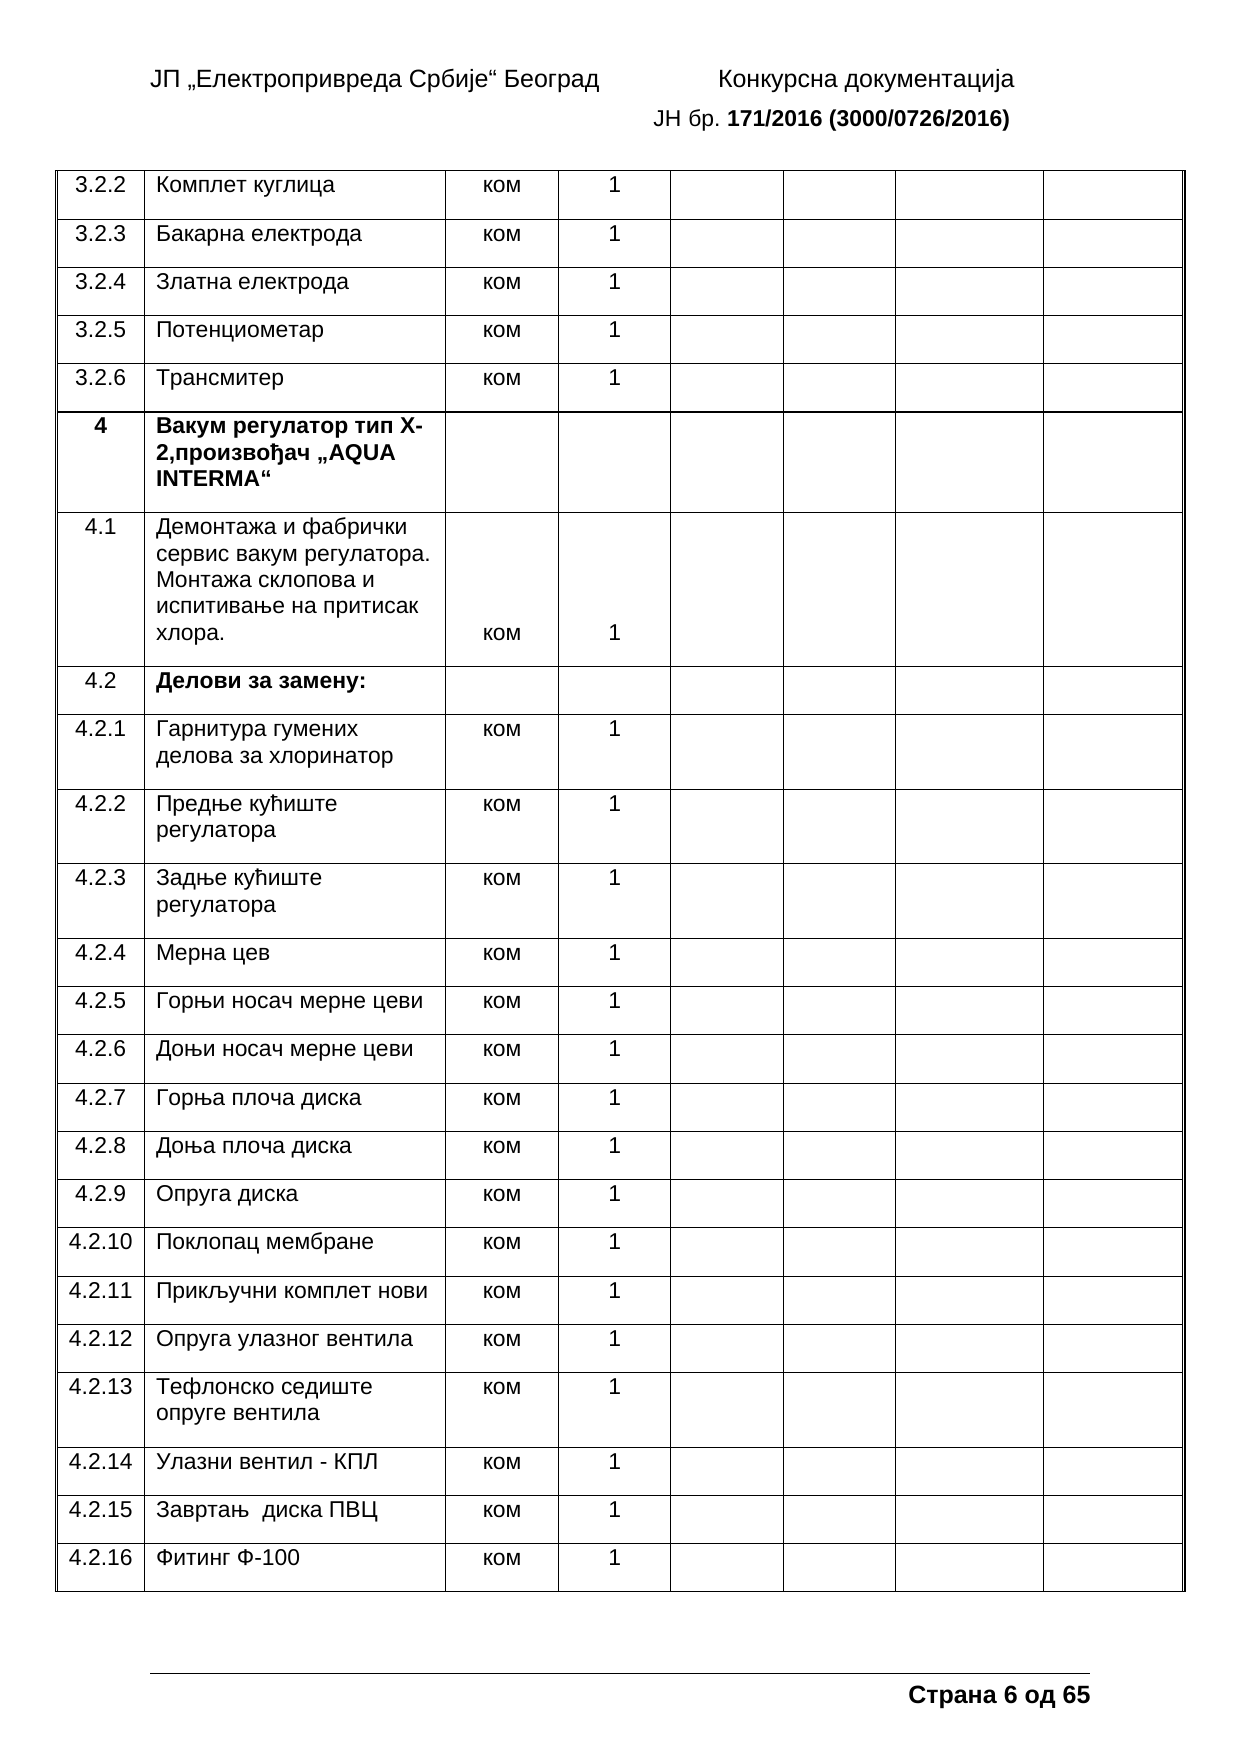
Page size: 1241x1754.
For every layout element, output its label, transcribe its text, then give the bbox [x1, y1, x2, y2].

table_cell [896, 268, 1043, 315]
table_cell 3.2.6 [58, 364, 144, 411]
table_cell [784, 268, 895, 315]
table_cell [784, 171, 895, 218]
table_cell Горњи носач мерне цеви [145, 987, 445, 1034]
table_cell Мерна цев [145, 939, 445, 986]
table_cell 1 [559, 715, 670, 789]
table_cell 4.2.5 [58, 987, 144, 1034]
table_cell Предње кућиште регулатора [145, 790, 445, 863]
table_cell [1044, 220, 1182, 267]
table_cell 1 [559, 1325, 670, 1372]
table_cell 3.2.4 [58, 268, 144, 315]
table_cell [784, 1132, 895, 1179]
table_cell 1 [559, 1132, 670, 1179]
table_cell Поклопац мембране [145, 1228, 445, 1276]
table_cell 4.2.1 [58, 715, 144, 789]
table_cell Прикључни комплет нови [145, 1277, 445, 1324]
table_cell [1044, 1373, 1182, 1447]
table_cell [671, 790, 783, 863]
table_cell [784, 1544, 895, 1591]
table_cell [784, 790, 895, 863]
table_cell [1044, 715, 1182, 789]
table_cell [671, 1228, 783, 1276]
table_cell 1 [559, 1084, 670, 1131]
table_cell [784, 1084, 895, 1131]
table_cell [896, 1228, 1043, 1276]
table_cell ком [446, 1496, 558, 1543]
table_cell 1 [559, 790, 670, 863]
table_cell [1044, 513, 1182, 666]
table_cell [784, 1325, 895, 1372]
table_cell [784, 513, 895, 666]
table_cell [896, 667, 1043, 714]
table_cell [559, 667, 670, 714]
table_cell ком [446, 1132, 558, 1179]
table_cell [896, 413, 1043, 512]
table_cell [896, 220, 1043, 267]
table_cell Горња плоча диска [145, 1084, 445, 1131]
table_cell Потенциометар [145, 316, 445, 363]
table_cell 1 [559, 220, 670, 267]
table_cell [671, 1325, 783, 1372]
table_cell [896, 939, 1043, 986]
table_cell [784, 1277, 895, 1324]
table_cell ком [446, 220, 558, 267]
table_cell [896, 1132, 1043, 1179]
table_cell [784, 1035, 895, 1083]
table_cell [671, 939, 783, 986]
table_cell Бакарна електрода [145, 220, 445, 267]
table_cell 4.2.13 [58, 1373, 144, 1447]
table_cell 4.2.12 [58, 1325, 144, 1372]
table_cell [784, 364, 895, 411]
table_cell [671, 864, 783, 938]
table_cell [671, 1132, 783, 1179]
table_cell [1044, 1448, 1182, 1495]
table_cell 4.2.14 [58, 1448, 144, 1495]
table_cell [671, 1373, 783, 1447]
table_cell [1044, 1228, 1182, 1276]
table_cell ком [446, 1035, 558, 1083]
table_cell [671, 1277, 783, 1324]
table_cell [784, 667, 895, 714]
table_cell 1 [559, 1035, 670, 1083]
table_cell Демонтажа и фабрички сервис вакум регулатора. Монтажа склопова и испитивање на притисак хлора. [145, 513, 445, 666]
table_cell 1 [559, 1496, 670, 1543]
table_cell Тефлонско седиште опруге вентила [145, 1373, 445, 1447]
table_cell [671, 987, 783, 1034]
table_cell 1 [559, 864, 670, 938]
table_cell [784, 1180, 895, 1227]
table_cell 4.2.15 [58, 1496, 144, 1543]
table_cell 4.2.6 [58, 1035, 144, 1083]
table_cell 3.2.3 [58, 220, 144, 267]
table_cell 4.2.11 [58, 1277, 144, 1324]
table_cell [446, 667, 558, 714]
table_cell [671, 1496, 783, 1543]
table_cell Гарнитура гумених делова за хлоринатор [145, 715, 445, 789]
table_cell 3.2.2 [58, 171, 144, 218]
table_cell ком [446, 1277, 558, 1324]
table_cell 1 [559, 268, 670, 315]
table_cell [784, 1373, 895, 1447]
table_cell [1044, 1084, 1182, 1131]
table_cell [1044, 268, 1182, 315]
table_cell [671, 220, 783, 267]
table_cell [896, 171, 1043, 218]
table_cell ком [446, 1180, 558, 1227]
table_cell ком [446, 1325, 558, 1372]
table_cell [1044, 667, 1182, 714]
table_cell 4 [58, 413, 144, 512]
table_cell [784, 1448, 895, 1495]
table_cell [671, 268, 783, 315]
table_cell [1044, 1132, 1182, 1179]
table_cell [559, 413, 670, 512]
table_cell [784, 715, 895, 789]
table_cell [896, 715, 1043, 789]
table_cell [784, 413, 895, 512]
table_cell [896, 987, 1043, 1034]
table_cell ком [446, 987, 558, 1034]
table_cell ком [446, 939, 558, 986]
table_cell 1 [559, 987, 670, 1034]
table_cell [671, 316, 783, 363]
table_cell 1 [559, 1373, 670, 1447]
table_cell [896, 316, 1043, 363]
table_cell Комплет куглица [145, 171, 445, 218]
table_cell 1 [559, 1544, 670, 1591]
table_cell [671, 1180, 783, 1227]
table_cell ком [446, 1228, 558, 1276]
table_cell ком [446, 1373, 558, 1447]
table_cell [896, 1544, 1043, 1591]
table_cell [896, 1373, 1043, 1447]
table_cell [896, 790, 1043, 863]
table_cell [1044, 1035, 1182, 1083]
table_cell [671, 171, 783, 218]
table_cell [896, 1035, 1043, 1083]
table_cell 4.2.10 [58, 1228, 144, 1276]
table_cell [1044, 1544, 1182, 1591]
table_cell 1 [559, 939, 670, 986]
table_cell [1044, 864, 1182, 938]
table_cell 1 [559, 1228, 670, 1276]
table_cell Вакум регулатор тип Х-2,произвођач „AQUA INTERMA“ [145, 413, 445, 512]
table_cell [896, 513, 1043, 666]
table_cell [671, 1035, 783, 1083]
table_cell [784, 987, 895, 1034]
table_cell [1044, 1325, 1182, 1372]
table_cell [671, 364, 783, 411]
table_cell [671, 1084, 783, 1131]
table_cell Доња плоча диска [145, 1132, 445, 1179]
table_cell ком [446, 864, 558, 938]
table_cell ком [446, 513, 558, 666]
table_cell [896, 864, 1043, 938]
table_cell [784, 220, 895, 267]
table_cell [1044, 1277, 1182, 1324]
table_cell [896, 1325, 1043, 1372]
table_cell [671, 715, 783, 789]
table_cell [896, 1496, 1043, 1543]
table_cell [784, 316, 895, 363]
table_cell Доњи носач мерне цеви [145, 1035, 445, 1083]
table_cell [671, 513, 783, 666]
table_cell ком [446, 1448, 558, 1495]
table_cell [784, 1228, 895, 1276]
table_cell Опруга диска [145, 1180, 445, 1227]
table_cell ком [446, 316, 558, 363]
table_cell 4.2 [58, 667, 144, 714]
table_cell [671, 1544, 783, 1591]
table_cell 4.2.7 [58, 1084, 144, 1131]
table_cell Завртањ диска ПВЦ [145, 1496, 445, 1543]
table_cell 1 [559, 513, 670, 666]
table_cell ком [446, 268, 558, 315]
table_cell ком [446, 171, 558, 218]
table_cell Златна електрода [145, 268, 445, 315]
table_cell Делови за замену: [145, 667, 445, 714]
table_cell Трансмитер [145, 364, 445, 411]
table_cell Опруга улазног вентила [145, 1325, 445, 1372]
table_cell 1 [559, 364, 670, 411]
table_cell [784, 864, 895, 938]
table_cell [896, 1277, 1043, 1324]
table_cell [1044, 316, 1182, 363]
table_cell 4.2.16 [58, 1544, 144, 1591]
table_cell [1044, 1496, 1182, 1543]
table_cell 3.2.5 [58, 316, 144, 363]
table_cell [1044, 987, 1182, 1034]
table_cell 4.1 [58, 513, 144, 666]
table_cell [784, 939, 895, 986]
table_cell 1 [559, 1180, 670, 1227]
table_cell Задње кућиште регулатора [145, 864, 445, 938]
table_cell 4.2.4 [58, 939, 144, 986]
table_cell 1 [559, 171, 670, 218]
table_cell [671, 413, 783, 512]
table_cell [1044, 413, 1182, 512]
table_cell 1 [559, 1277, 670, 1324]
table_cell ком [446, 790, 558, 863]
table_cell 1 [559, 316, 670, 363]
table_cell ком [446, 715, 558, 789]
table_cell [671, 667, 783, 714]
table_cell [896, 1448, 1043, 1495]
table_cell 4.2.9 [58, 1180, 144, 1227]
table_cell [896, 1180, 1043, 1227]
table_cell Фитинг Ф-100 [145, 1544, 445, 1591]
table_cell ком [446, 364, 558, 411]
table_cell [1044, 939, 1182, 986]
table_cell [446, 413, 558, 512]
table_cell 4.2.2 [58, 790, 144, 863]
table_cell 1 [559, 1448, 670, 1495]
table_cell [1044, 1180, 1182, 1227]
table_cell [1044, 171, 1182, 218]
table_cell [896, 1084, 1043, 1131]
table_cell ком [446, 1544, 558, 1591]
table_cell [671, 1448, 783, 1495]
table_cell [784, 1496, 895, 1543]
table_cell 4.2.3 [58, 864, 144, 938]
table_cell [896, 364, 1043, 411]
table_cell 4.2.8 [58, 1132, 144, 1179]
table_cell Улазни вентил - КПЛ [145, 1448, 445, 1495]
table_cell [1044, 364, 1182, 411]
table_cell ком [446, 1084, 558, 1131]
table_cell [1044, 790, 1182, 863]
